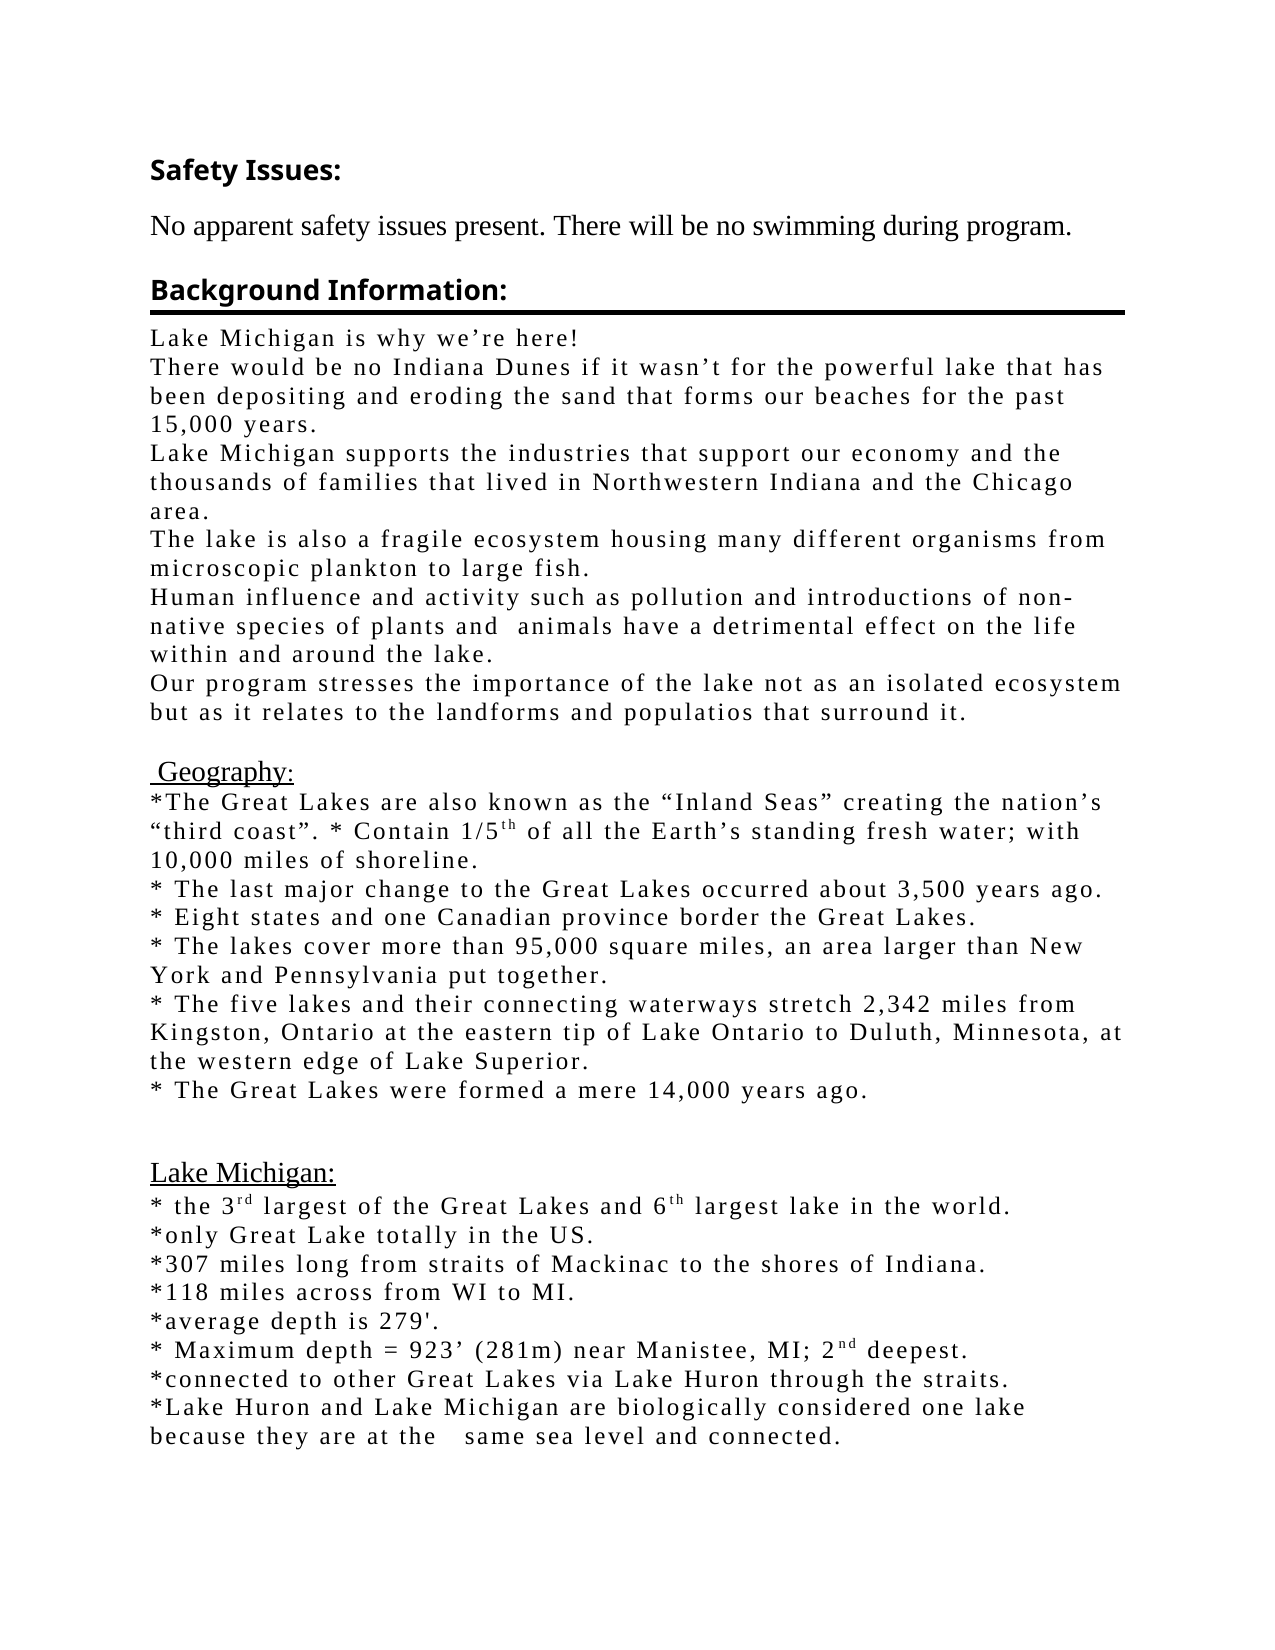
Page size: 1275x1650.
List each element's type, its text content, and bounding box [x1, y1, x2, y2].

text * Eight states and one Canadian province border the . [150, 902, 1125, 931]
text is why we’re here! [150, 323, 1125, 352]
text * The lakes cover more than 95,000 square miles, an area larger than and put together. [150, 931, 1125, 989]
text The lake is also a fragile ecosystem housing many different organisms from microscopic plankton to large fish. [150, 524, 1125, 582]
text * the 3rd largest of the and 6th largest lake in the world. [150, 1191, 1125, 1220]
text Background Information: [150, 270, 1125, 310]
text Lake Michigan supports the industries that support our economy and the thousands of families that lived in Northwestern Indiana and the area. [150, 438, 1125, 524]
text * The last major change to the occurred about 3,500 years ago. [150, 874, 1125, 902]
text No apparent safety issues present. There will be no swimming during program. [150, 208, 1125, 242]
text *only totally in the . [150, 1220, 1125, 1249]
text *The Great Lakes are also known as the “Inland Seas” creating the nation’s “third coast”. * Contain 1/5th of all the Earth’s standing fresh water; with 10,000 miles of shoreline. [150, 787, 1125, 874]
text *average depth is 279'. [150, 1306, 1125, 1335]
subtitle : [150, 1155, 1125, 1188]
text *118 miles across from WI to MI. [150, 1277, 1125, 1306]
text Our program stresses the importance of the lake not as an isolated ecosystem but as it relates to the landforms and populatios that surround it. [150, 668, 1125, 726]
text * The five lakes and their connecting waterways stretch 2,342 miles from , at the eastern tip of to , , at the western edge of . [150, 989, 1125, 1075]
text * The were formed a mere 14,000 years ago. [150, 1075, 1125, 1104]
text Human influence and activity such as pollution and introductions of non-native species of plants and animals have a detrimental effect on the life within and around the lake. [150, 582, 1125, 668]
text *Lake Huron and are biologically considered one lake because they are at the same sea level and connected. [150, 1392, 1125, 1450]
text There would be no Indiana Dunes if it wasn’t for the powerful lake that has been depositing and eroding the sand that forms our beaches for the past 15,000 years. [150, 352, 1125, 438]
text *connected to other Great Lakes via through the straits. [150, 1364, 1125, 1392]
text * Maximum depth = 923’ (281m) near ; 2nd deepest. [150, 1335, 1125, 1364]
text Safety Issues: [150, 150, 1125, 188]
text *307 miles long from straits of Mackinac to the shores of . [150, 1249, 1125, 1277]
text Geography: [150, 754, 1125, 787]
